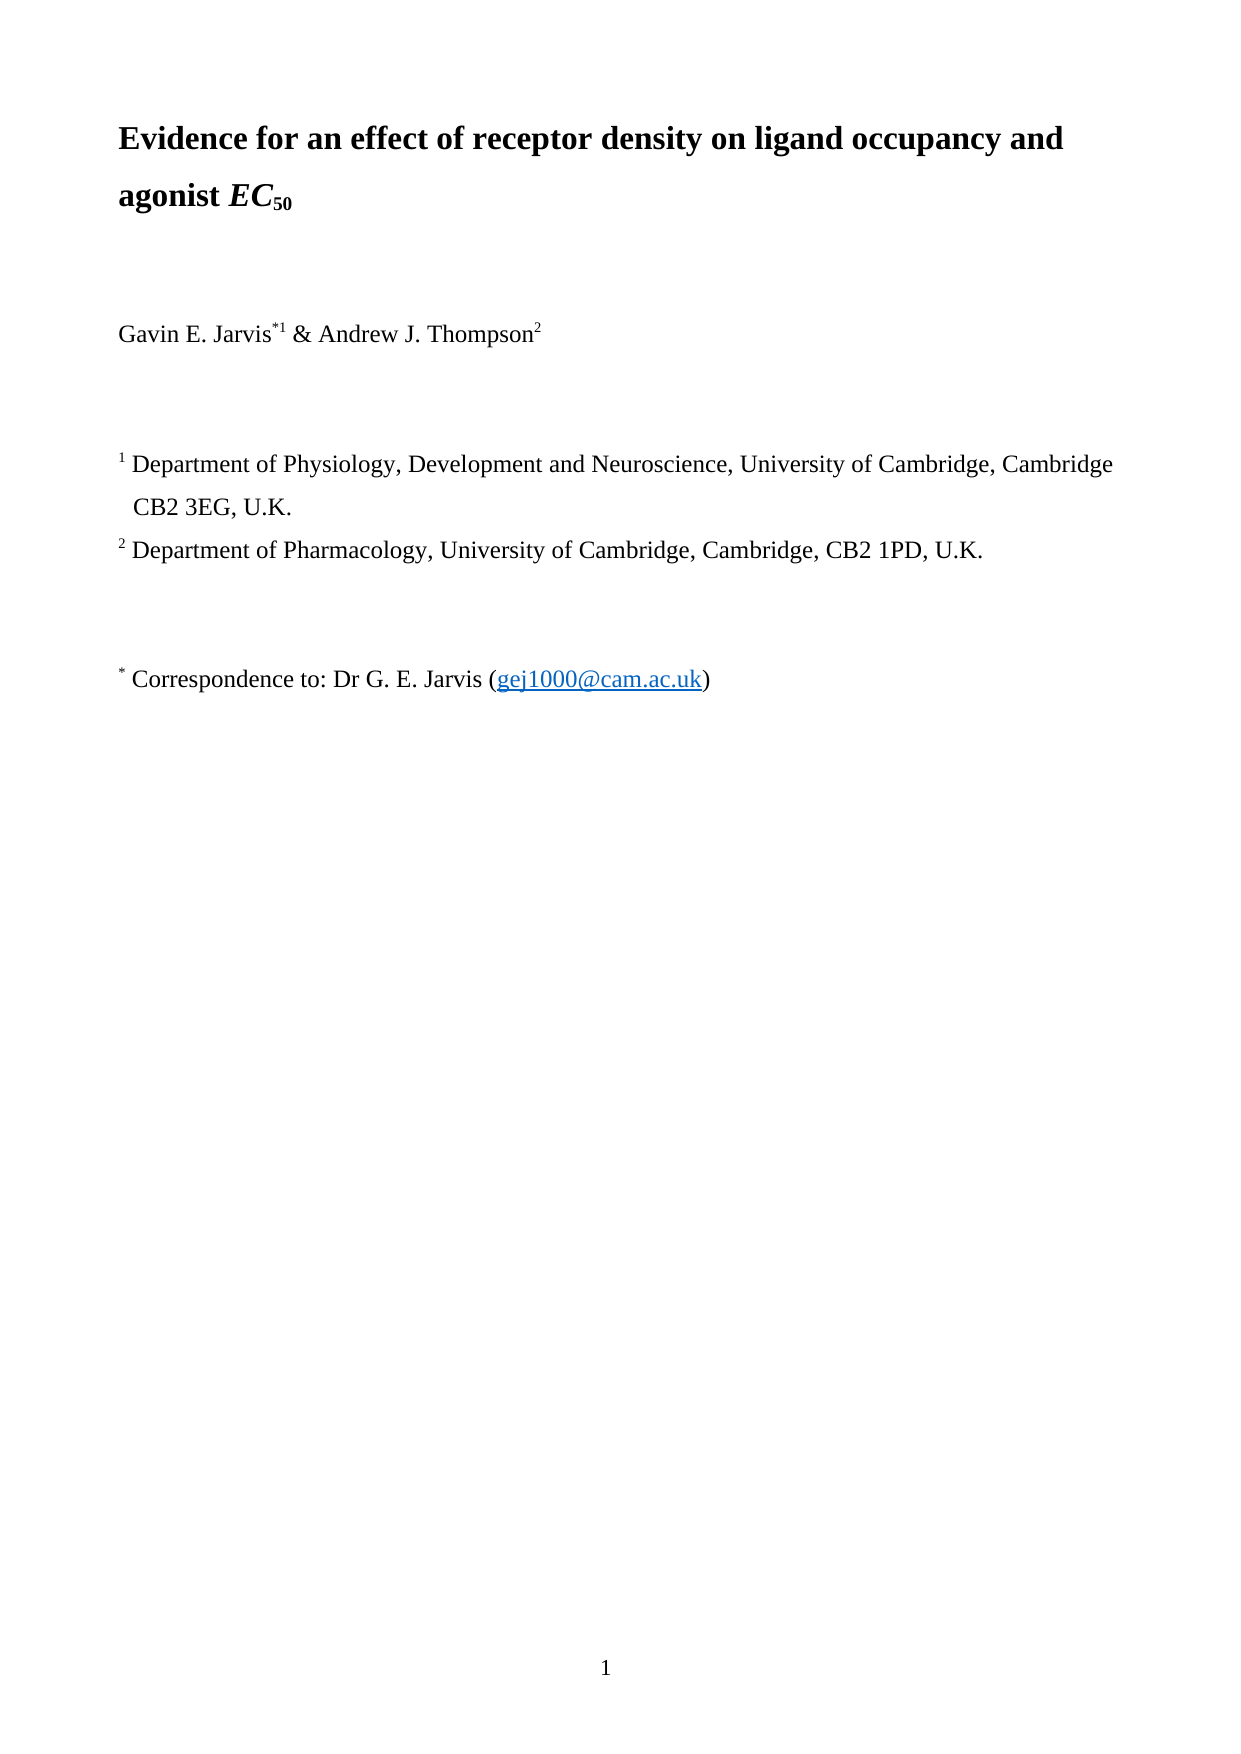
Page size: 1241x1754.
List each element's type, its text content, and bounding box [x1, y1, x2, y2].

text Evidence for an effect of receptor density on ligand occupancy and agonist EC50 [118, 118, 1122, 214]
text 2 Department of Pharmacology, University of Cambridge, Cambridge, CB2 1PD, U.K. [118, 535, 1122, 564]
text * Correspondence to: Dr G. E. Jarvis (gej1000@cam.ac.uk) [118, 664, 1122, 693]
text 1 Department of Physiology, Development and Neuroscience, University of Cambridge, Cambridge CB2 3EG, U.K. [118, 449, 1122, 521]
text Gavin E. Jarvis*1 & Andrew J. Thompson2 [118, 319, 1122, 348]
